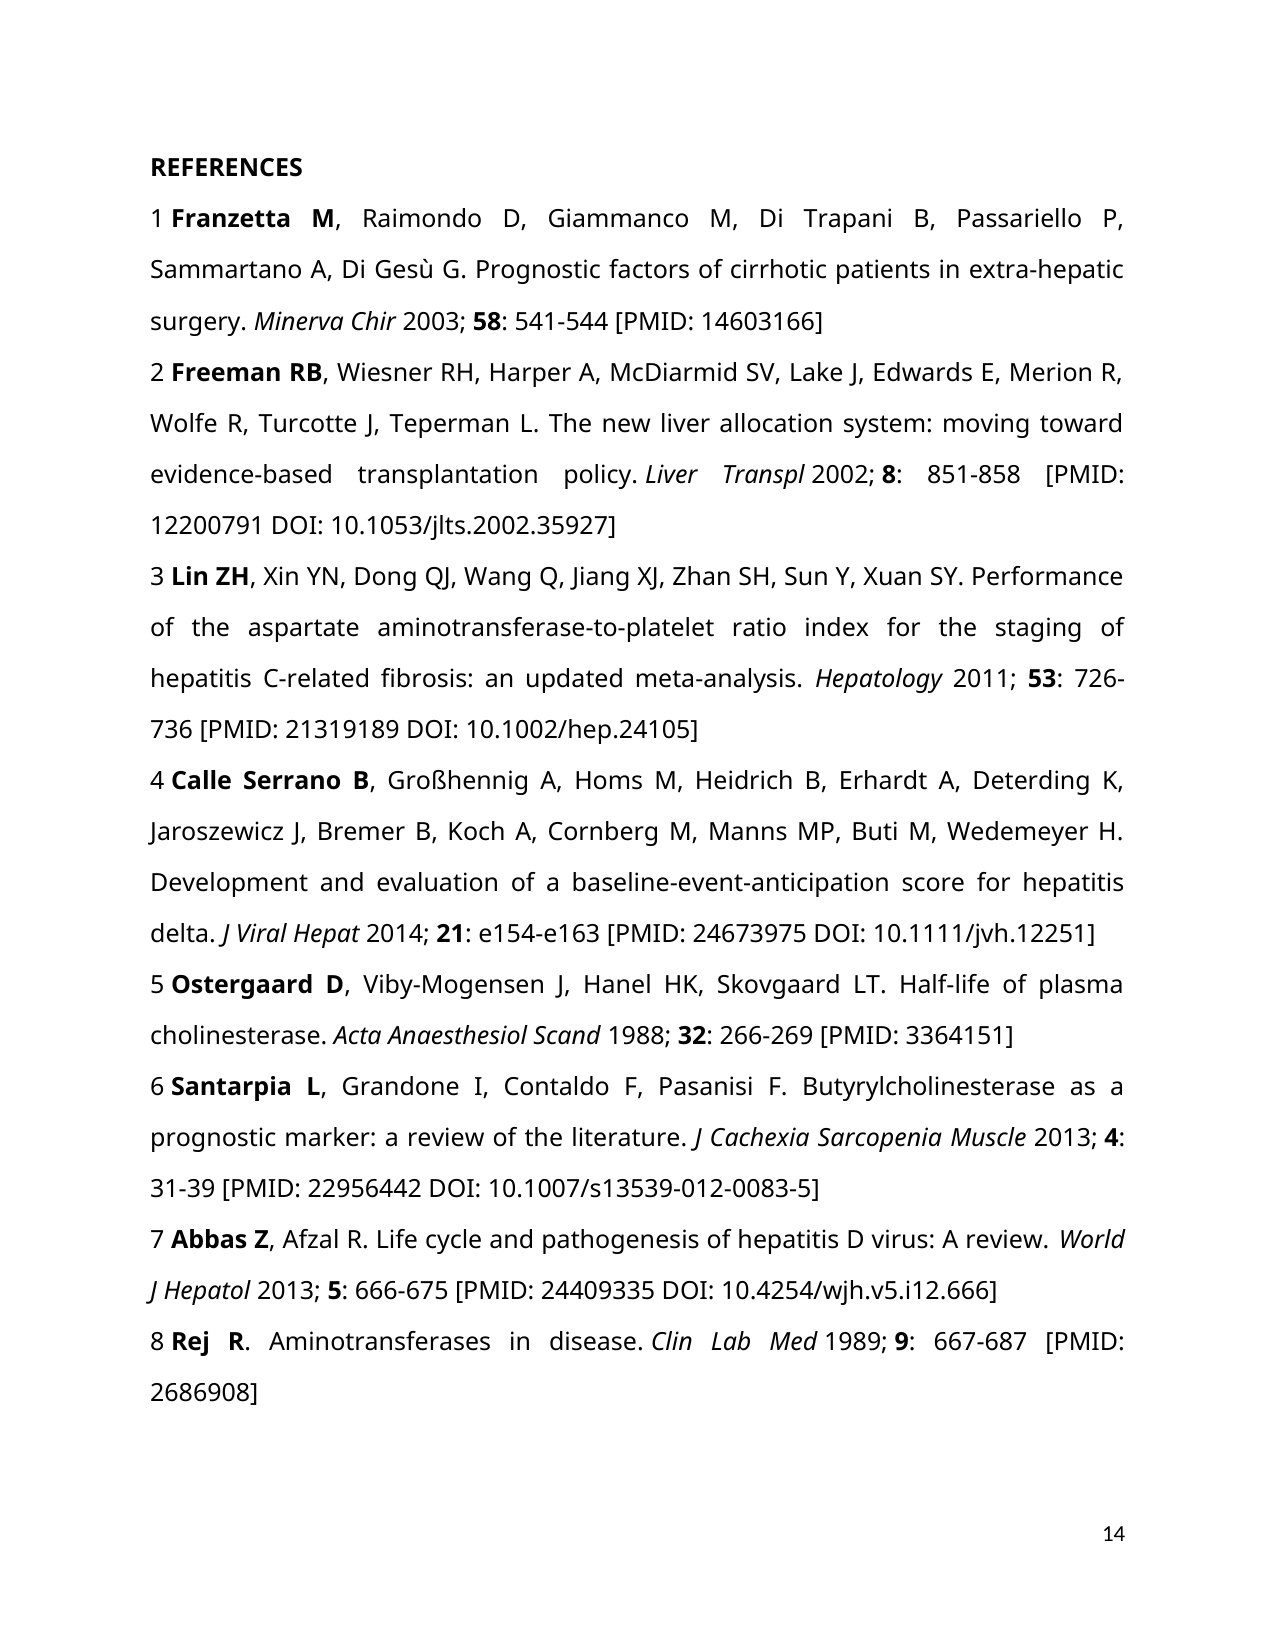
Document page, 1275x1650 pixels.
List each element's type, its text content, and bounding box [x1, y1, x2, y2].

text 8 Rej R. Aminotransferases in disease. Clin Lab Med 1989; 9: 667-687 [PMID: 2686908] [150, 1324, 1125, 1409]
text 7 Abbas Z, Afzal R. Life cycle and pathogenesis of hepatitis D virus: A review. World J Hepatol 2013; 5: 666-675 [PMID: 24409335 DOI: 10.4254/wjh.v5.i12.666] [150, 1222, 1125, 1307]
text 4 Calle Serrano B, Großhennig A, Homs M, Heidrich B, Erhardt A, Deterding K, Jaroszewicz J, Bremer B, Koch A, Cornberg M, Manns MP, Buti M, Wedemeyer H. Development and evaluation of a baseline-event-anticipation score for hepatitis delta. J Viral Hepat 2014; 21: e154-e163 [PMID: 24673975 DOI: 10.1111/jvh.12251] [150, 762, 1125, 950]
text 6 Santarpia L, Grandone I, Contaldo F, Pasanisi F. Butyrylcholinesterase as a prognostic marker: a review of the literature. J Cachexia Sarcopenia Muscle 2013; 4: 31-39 [PMID: 22956442 DOI: 10.1007/s13539-012-0083-5] [150, 1069, 1125, 1205]
text REFERENCES [150, 150, 1125, 184]
text 5 Ostergaard D, Viby-Mogensen J, Hanel HK, Skovgaard LT. Half-life of plasma cholinesterase. Acta Anaesthesiol Scand 1988; 32: 266-269 [PMID: 3364151] [150, 967, 1125, 1052]
text 2 Freeman RB, Wiesner RH, Harper A, McDiarmid SV, Lake J, Edwards E, Merion R, Wolfe R, Turcotte J, Teperman L. The new liver allocation system: moving toward evidence-based transplantation policy. Liver Transpl 2002; 8: 851-858 [PMID: 12200791 DOI: 10.1053/jlts.2002.35927] [150, 354, 1125, 541]
text 3 Lin ZH, Xin YN, Dong QJ, Wang Q, Jiang XJ, Zhan SH, Sun Y, Xuan SY. Performance of the aspartate aminotransferase-to-platelet ratio index for the staging of hepatitis C-related fibrosis: an updated meta-analysis. Hepatology 2011; 53: 726-736 [PMID: 21319189 DOI: 10.1002/hep.24105] [150, 558, 1125, 746]
text 1 Franzetta M, Raimondo D, Giammanco M, Di Trapani B, Passariello P, Sammartano A, Di Gesù G. Prognostic factors of cirrhotic patients in extra-hepatic surgery. Minerva Chir 2003; 58: 541-544 [PMID: 14603166] [150, 201, 1125, 337]
